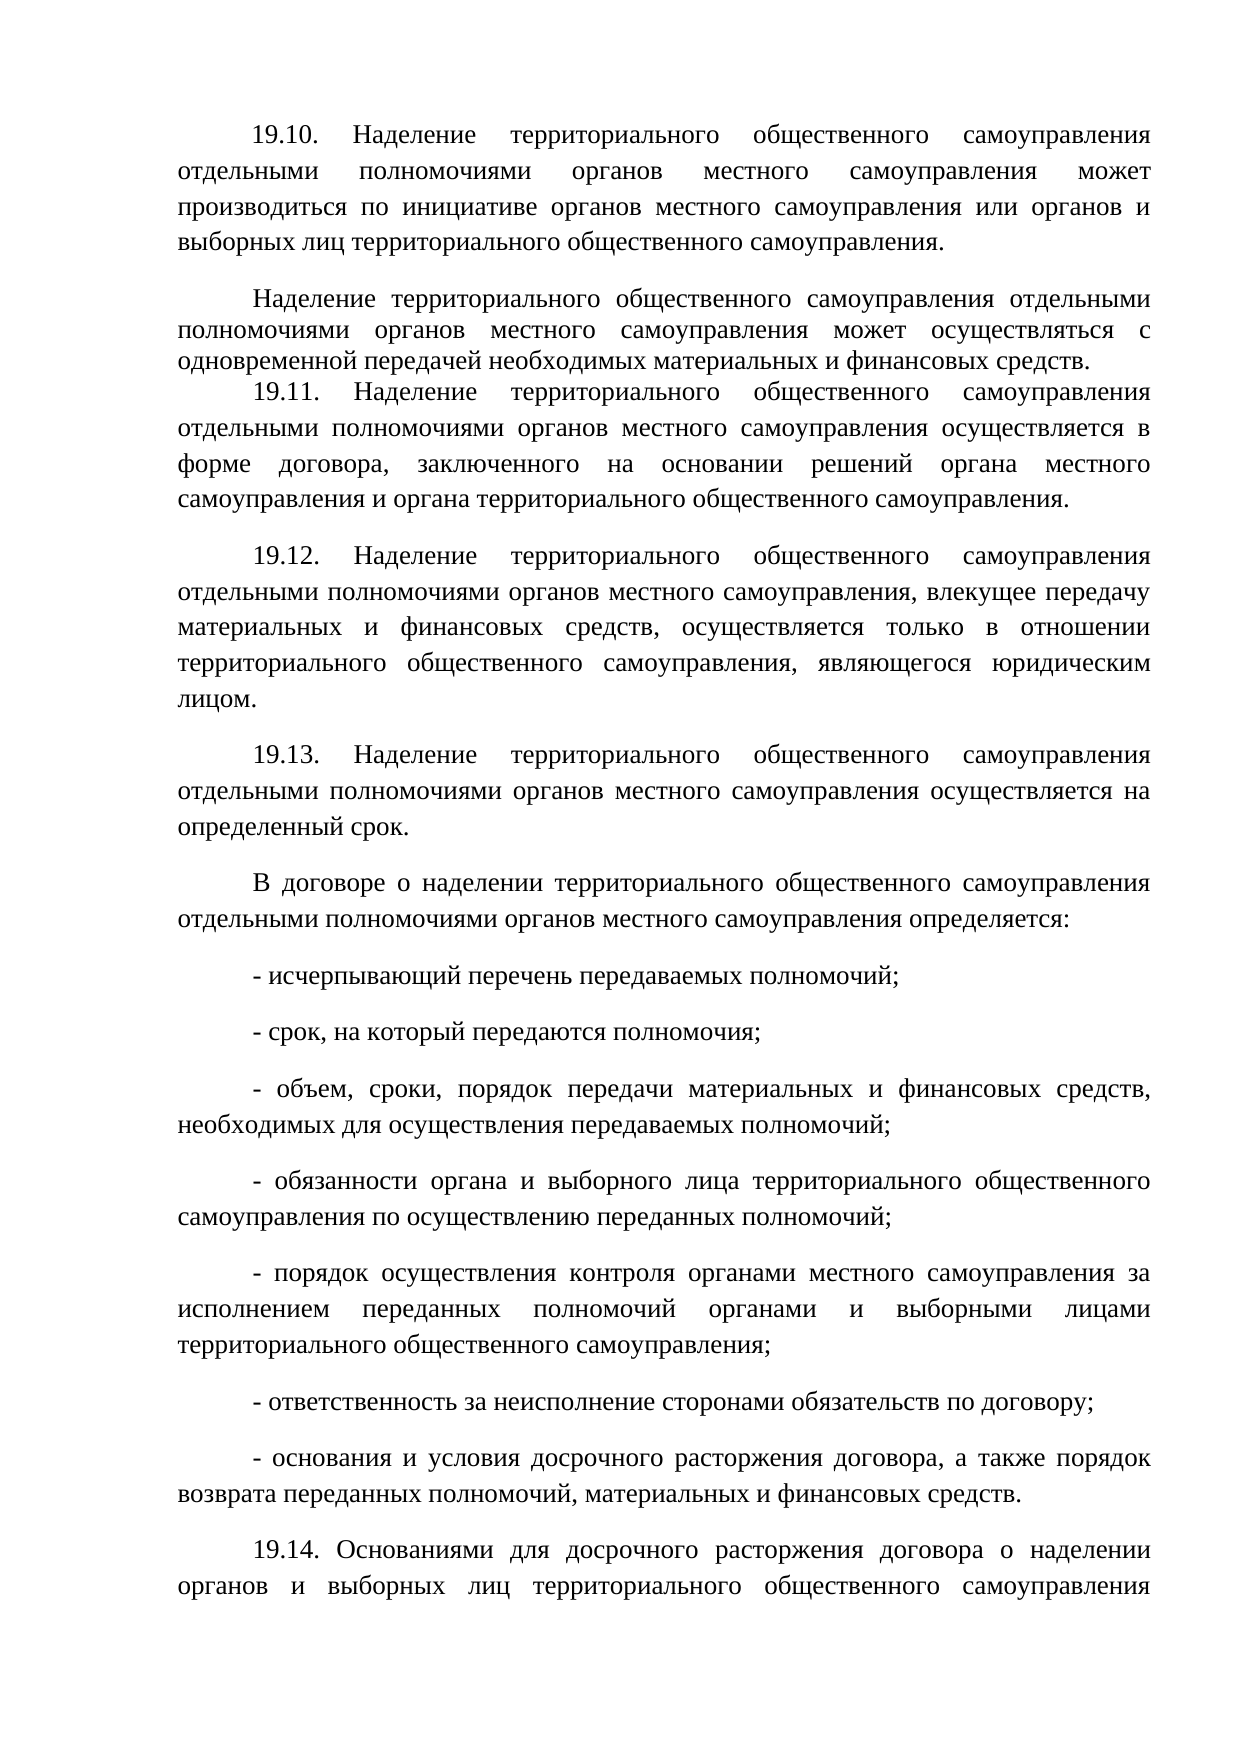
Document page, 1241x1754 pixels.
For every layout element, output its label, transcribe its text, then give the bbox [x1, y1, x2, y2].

text - порядок осуществления контроля органами местного самоуправления за исполнением переданных полномочий органами и выборными лицами территориального общественного самоуправления; [177, 1257, 1152, 1359]
text Наделение территориального общественного самоуправления отдельными полномочиями органов местного самоуправления может осуществляться с одновременной передачей необходимых материальных и финансовых средств. [177, 282, 1152, 375]
text - ответственность за неисполнение сторонами обязательств по договору; [177, 1384, 1152, 1416]
text 19.10. Наделение территориального общественного самоуправления отдельными полномочиями органов местного самоуправления может производиться по инициативе органов местного самоуправления или органов и выборных лиц территориального общественного самоуправления. [177, 118, 1152, 256]
text - обязанности органа и выборного лица территориального общественного самоуправления по осуществлению переданных полномочий; [177, 1164, 1152, 1231]
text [177, 1533, 1152, 1600]
text - объем, сроки, порядок передачи материальных и финансовых средств, необходимых для осуществления передаваемых полномочий; [177, 1072, 1152, 1139]
text 19.11. Наделение территориального общественного самоуправления отдельными полномочиями органов местного самоуправления осуществляется в форме договора, заключенного на основании решений органа местного самоуправления и органа территориального общественного самоуправления. [177, 375, 1152, 514]
text - исчерпывающий перечень передаваемых полномочий; [177, 959, 1152, 990]
text 19.12. Наделение территориального общественного самоуправления отдельными полномочиями органов местного самоуправления, влекущее передачу материальных и финансовых средств, осуществляется только в отношении территориального общественного самоуправления, являющегося юридическим лицом. [177, 539, 1152, 713]
text - основания и условия досрочного расторжения договора, а также порядок возврата переданных полномочий, материальных и финансовых средств. [177, 1441, 1152, 1508]
text В договоре о наделении территориального общественного самоуправления отдельными полномочиями органов местного самоуправления определяется: [177, 867, 1152, 933]
text - срок, на который передаются полномочия; [177, 1015, 1152, 1047]
text 19.13. Наделение территориального общественного самоуправления отдельными полномочиями органов местного самоуправления осуществляется на определенный срок. [177, 738, 1152, 841]
